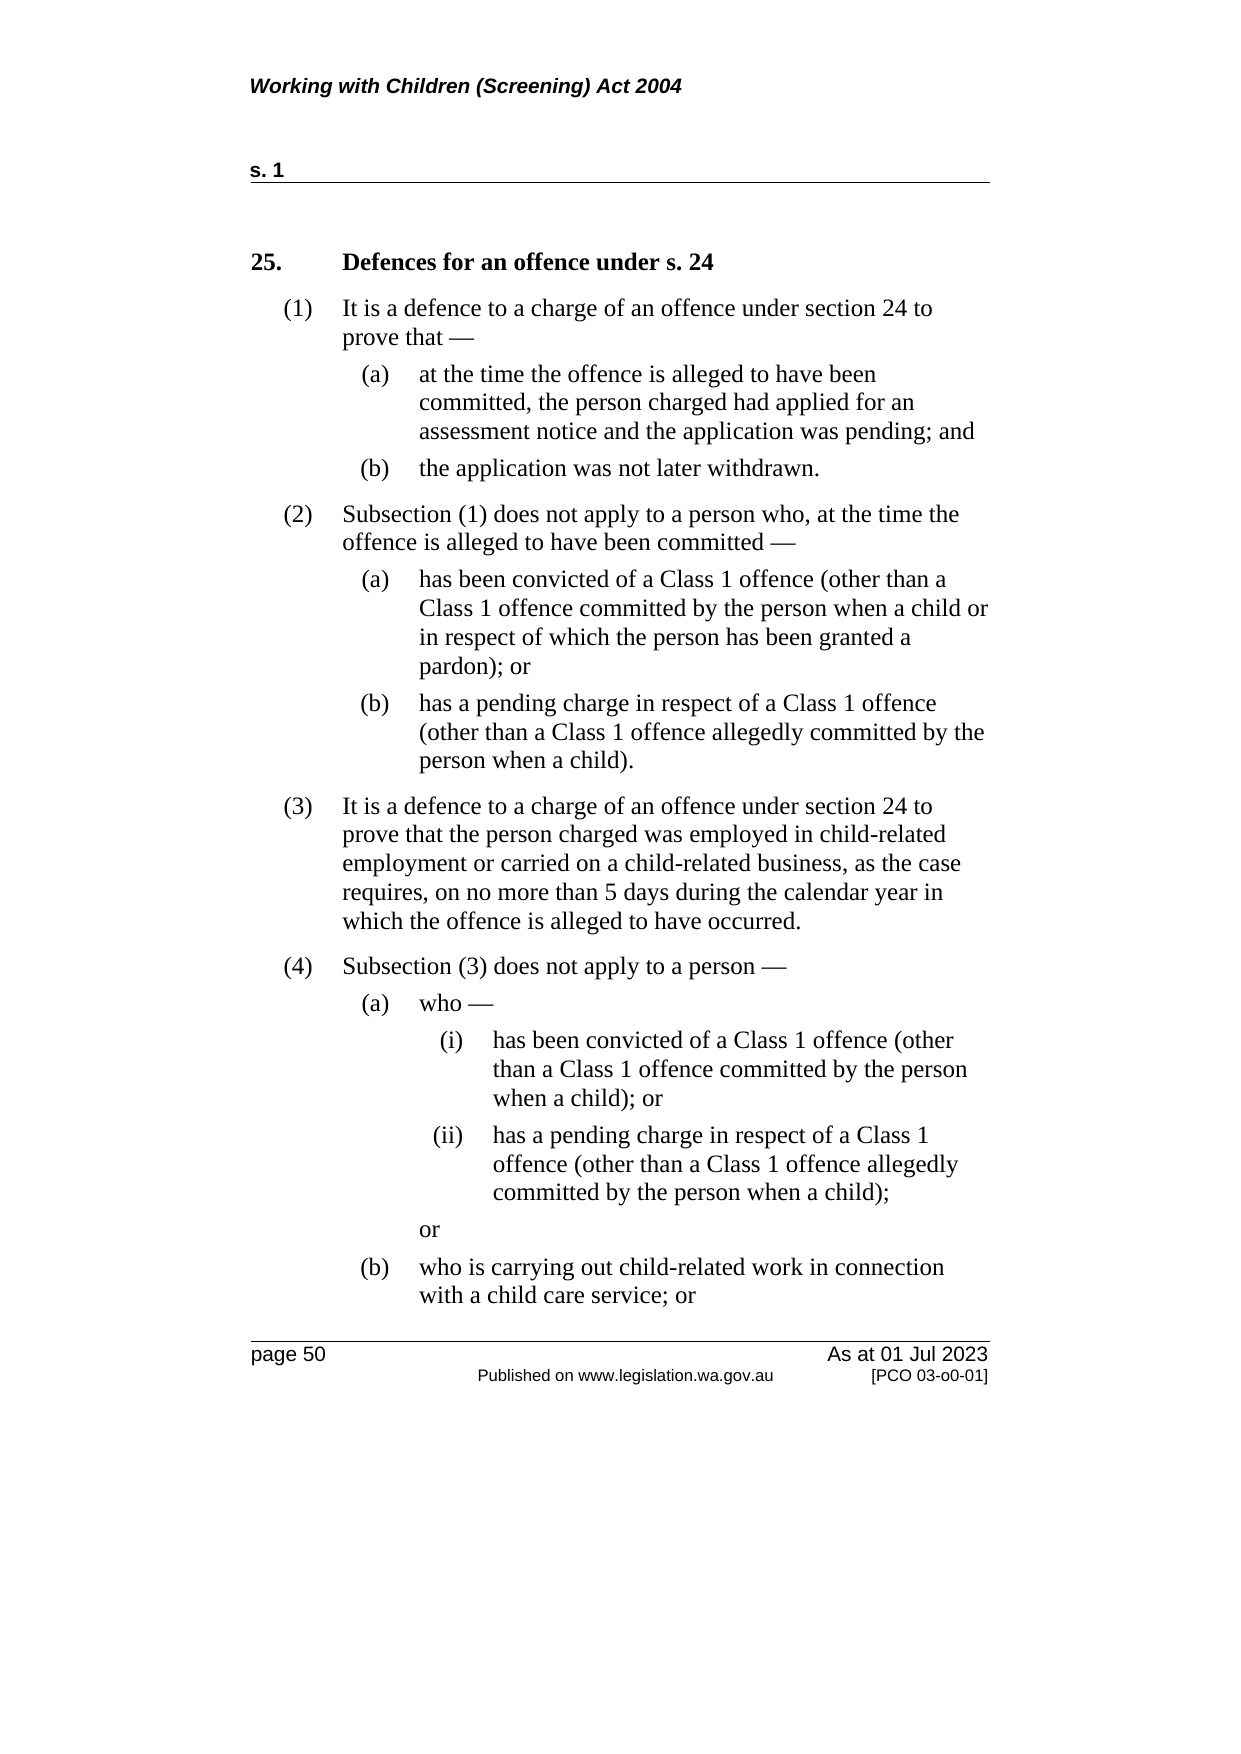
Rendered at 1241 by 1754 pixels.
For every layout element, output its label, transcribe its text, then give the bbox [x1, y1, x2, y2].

text (1) It is a defence to a charge of an offence under section 24 to prove that — [251, 293, 990, 350]
text (b) the application was not later withdrawn. [251, 453, 990, 482]
text (a) has been convicted of a Class 1 offence (other than a Class 1 offence committed by the person when a child or in respect of which the person has been granted a pardon); or [251, 564, 990, 679]
text or [251, 1214, 990, 1243]
text (a) at the time the offence is alleged to have been committed, the person charged had applied for an assessment notice and the application was pending; and [251, 359, 990, 445]
text (i) has been convicted of a Class 1 offence (other than a Class 1 offence committed by the person when a child); or [251, 1025, 990, 1112]
text (3) It is a defence to a charge of an offence under section 24 to prove that the person charged was employed in child-related employment or carried on a child-related business, as the case requires, on no more than 5 days during the calendar year in which the offence is alleged to have occurred. [251, 791, 990, 934]
text (b) who is carrying out child-related work in connection with a child care service; or [251, 1252, 990, 1309]
text (a) who — [251, 988, 990, 1017]
subtitle 25. Defences for an offence under s. 24 [251, 247, 990, 276]
text (2) Subsection (1) does not apply to a person who, at the time the offence is alleged to have been committed — [251, 499, 990, 556]
text (ii) has a pending charge in respect of a Class 1 offence (other than a Class 1 offence allegedly committed by the person when a child); [251, 1120, 990, 1206]
text (4) Subsection (3) does not apply to a person — [251, 951, 990, 980]
text (b) has a pending charge in respect of a Class 1 offence (other than a Class 1 offence allegedly committed by the person when a child). [251, 688, 990, 774]
